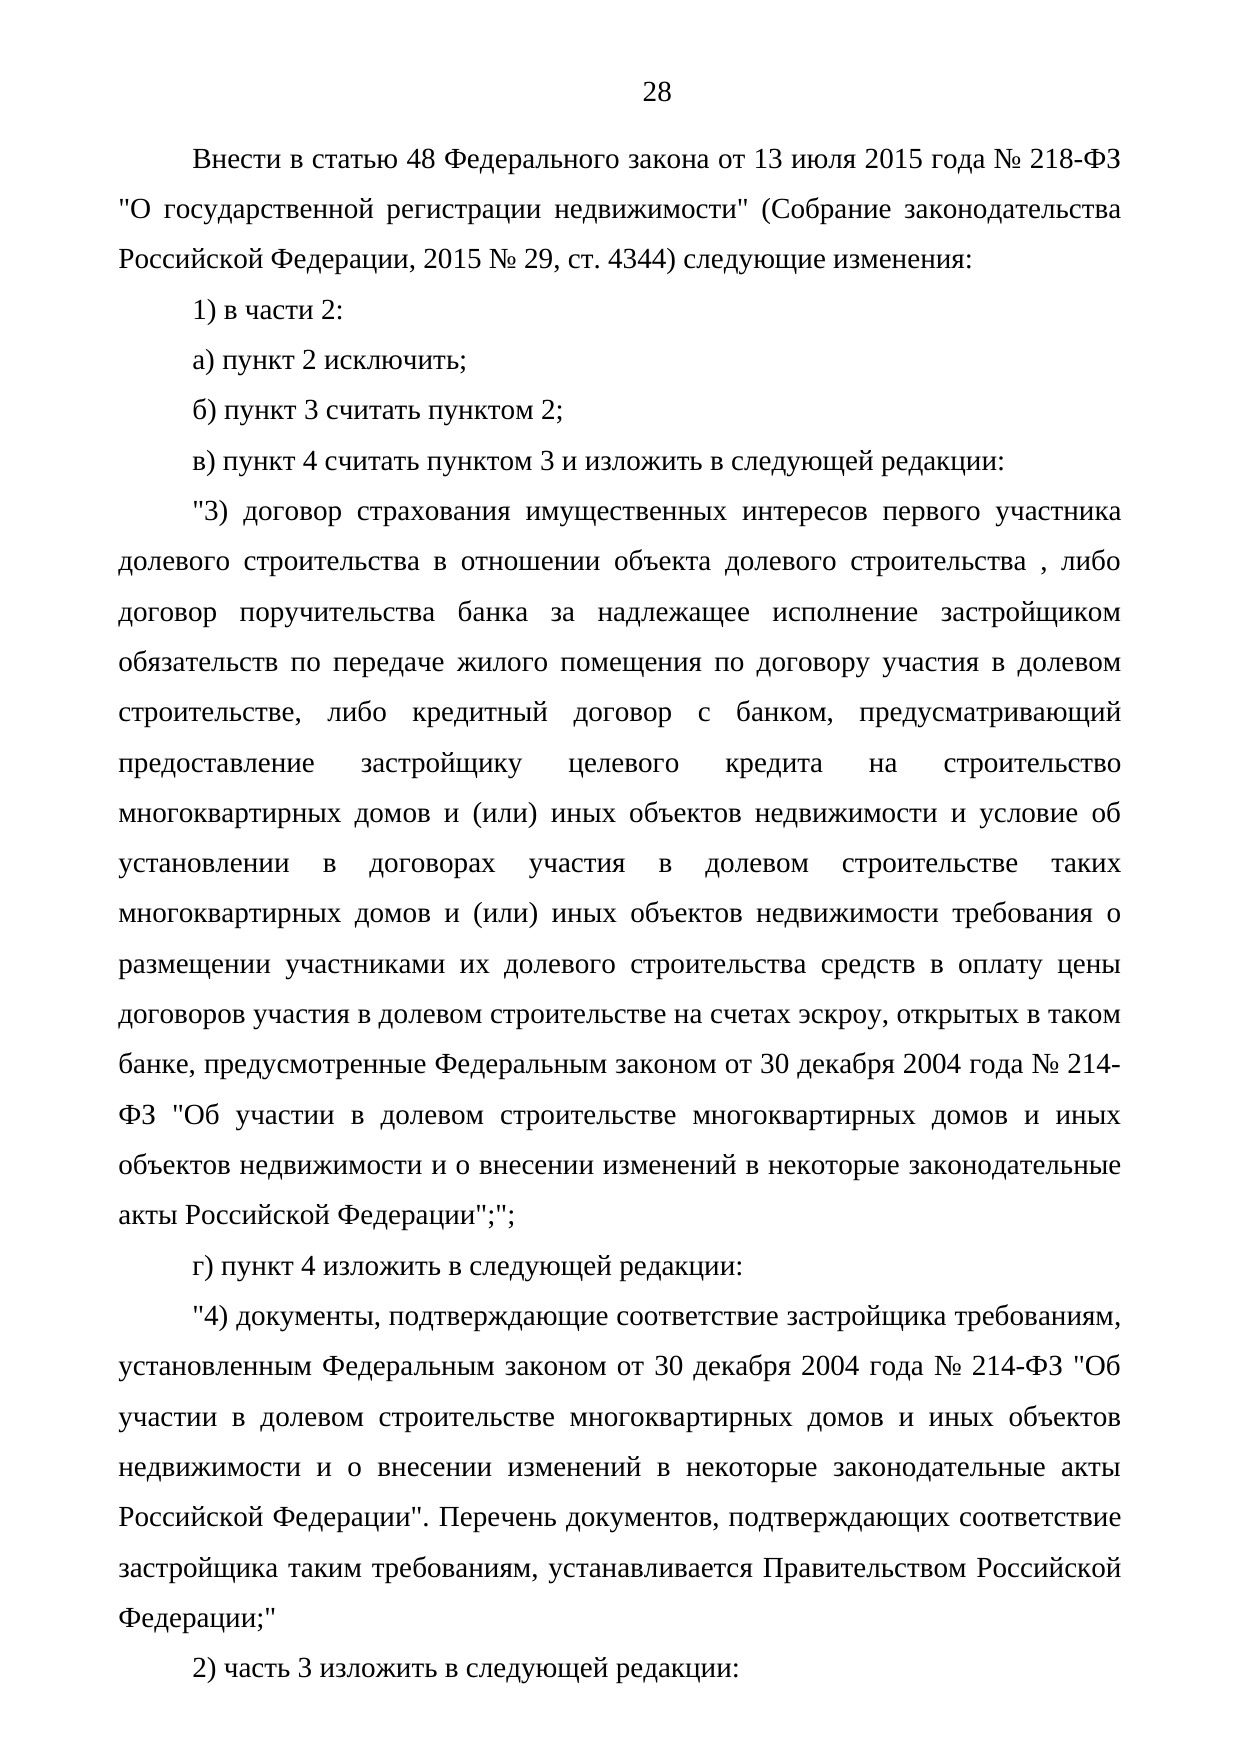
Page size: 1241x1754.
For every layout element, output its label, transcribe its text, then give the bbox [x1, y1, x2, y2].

text г) пункт 4 изложить в следующей редакции: [118, 1248, 1122, 1281]
text 1) в части 2: [118, 292, 1122, 325]
text б) пункт 3 считать пунктом 2; [118, 392, 1122, 426]
text 2) часть 3 изложить в следующей редакции: [118, 1650, 1122, 1684]
text "3) договор страхования имущественных интересов первого участника долевого строительства в отношении объекта долевого строительства , либо договор поручительства банка за надлежащее исполнение застройщиком обязательств по передаче жилого помещения по договору участия в долевом строительстве, либо кредитный договор с банком, предусматривающий предоставление застройщику целевого кредита на строительство многоквартирных домов и (или) иных объектов недвижимости и условие об установлении в договорах участия в долевом строительстве таких многоквартирных домов и (или) иных объектов недвижимости требования о размещении участниками их долевого строительства средств в оплату цены договоров участия в долевом строительстве на счетах эскроу, открытых в таком банке, предусмотренные Федеральным законом от 30 декабря 2004 года № 214-ФЗ "Об участии в долевом строительстве многоквартирных домов и иных объектов недвижимости и о внесении изменений в некоторые законодательные акты Российской Федерации";"; [118, 493, 1122, 1231]
text Внести в статью 48 Федерального закона от 13 июля 2015 года № 218-ФЗ "О государственной регистрации недвижимости" (Собрание законодательства Российской Федерации, 2015 № 29, ст. 4344) следующие изменения: [118, 141, 1122, 275]
text а) пункт 2 исключить; [118, 342, 1122, 376]
text "4) документы, подтверждающие соответствие застройщика требованиям, установленным Федеральным законом от 30 декабря 2004 года № 214-ФЗ "Об участии в долевом строительстве многоквартирных домов и иных объектов недвижимости и о внесении изменений в некоторые законодательные акты Российской Федерации". Перечень документов, подтверждающих соответствие застройщика таким требованиям, устанавливается Правительством Российской Федерации;" [118, 1298, 1122, 1633]
text в) пункт 4 считать пунктом 3 и изложить в следующей редакции: [118, 443, 1122, 476]
